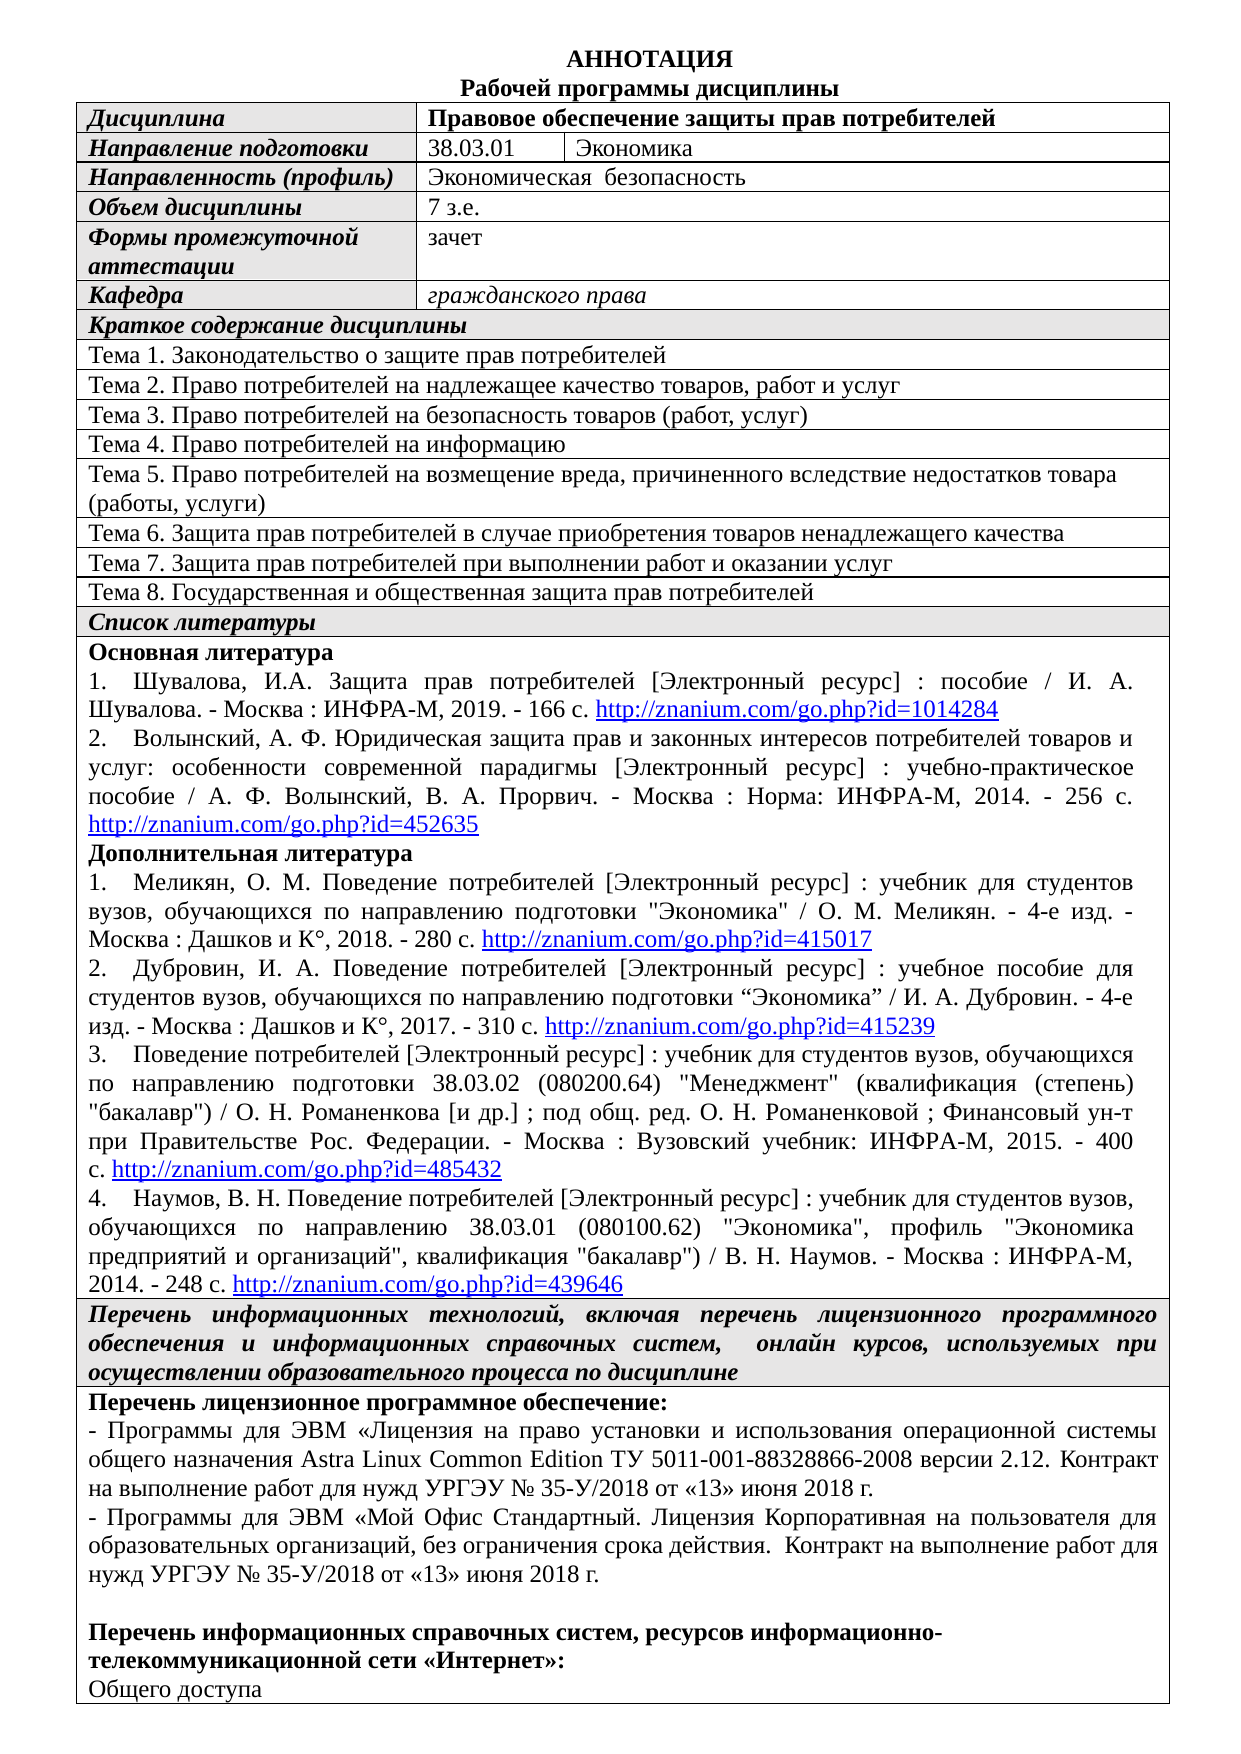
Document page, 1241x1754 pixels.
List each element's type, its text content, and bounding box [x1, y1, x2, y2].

table_header Правовое обеспечение защиты прав потребителей [417, 103, 1169, 132]
table_cell Тема 8. Государственная и общественная защита прав потребителей [77, 578, 1169, 606]
table_cell Тема 7. Защита прав потребителей при выполнении работ и оказании услуг [77, 548, 1169, 576]
table_cell зачет [417, 222, 1169, 279]
table_cell Тема 1. Законодательство о защите прав потребителей [77, 340, 1169, 369]
table_cell Формы промежуточной аттестации [77, 222, 416, 279]
table_cell Экономическая безопасность [417, 163, 1169, 191]
table_cell Краткое содержание дисциплины [77, 310, 1169, 339]
table_cell Тема 4. Право потребителей на информацию [77, 430, 1169, 458]
table_cell Направление подготовки [77, 133, 416, 161]
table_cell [77, 1387, 1169, 1703]
table_cell Перечень информационных технологий, включая перечень лицензионного программного обеспечения и информационных справочных систем, онлайн курсов, используемых при осуществлении образовательного процесса по дисциплине [77, 1299, 1169, 1386]
table_cell Тема 6. Защита прав потребителей в случае приобретения товаров ненадлежащего качества [77, 518, 1169, 547]
text Рабочей программы дисциплины [118, 73, 1181, 102]
table_cell 38.03.01 [417, 133, 564, 161]
table_cell Тема 5. Право потребителей на возмещение вреда, причиненного вследствие недостатков товара (работы, услуги) [77, 459, 1169, 517]
table_cell Объем дисциплины [77, 192, 416, 221]
table_cell Список литературы [77, 607, 1169, 636]
table_cell Основная литература Шувалова, И.А. Защита прав потребителей [Электронный ресурс] : пособие / И. А. Шувалова. - Москва : ИНФРА-М, 2019. - 166 с. http://znanium.com/go.php?id=1014284 Волынский, А. Ф. Юридическая защита прав и законных интересов потребителей товаров и услуг: особенности современной парадигмы [Электронный ресурс] : учебно-практическое пособие / А. Ф. Волынский, В. А. Прорвич. - Москва : Норма: ИНФРА-М, 2014. - 256 с. http://znanium.com/go.php?id=452635 Дополнительная литература Меликян, О. М. Поведение потребителей [Электронный ресурс] : учебник для студентов вузов, обучающихся по направлению подготовки "Экономика" / О. М. Меликян. - 4-е изд. - Москва : Дашков и К°, 2018. - 280 с. http://znanium.com/go.php?id=415017 Дубровин, И. А. Поведение потребителей [Электронный ресурс] : учебное пособие для студентов вузов, обучающихся по направлению подготовки “Экономика” / И. А. Дубровин. - 4-е изд. - Москва : Дашков и К°, 2017. - 310 с. http://znanium.com/go.php?id=415239 Поведение потребителей [Электронный ресурс] : учебник для студентов вузов, обучающихся по направлению подготовки 38.03.02 (080200.64) "Менеджмент" (квалификация (степень) "бакалавр") / О. Н. Романенкова [и др.] ; под общ. ред. О. Н. Романенковой ; Финансовый ун-т при Правительстве Рос. Федерации. - Москва : Вузовский учебник: ИНФРА-М, 2015. - 400 с. http://znanium.com/go.php?id=485432 Наумов, В. Н. Поведение потребителей [Электронный ресурс] : учебник для студентов вузов, обучающихся по направлению 38.03.01 (080100.62) "Экономика", профиль "Экономика предприятий и организаций", квалификация "бакалавр") / В. Н. Наумов. - Москва : ИНФРА-М, 2014. - 248 с. http://znanium.com/go.php?id=439646 [77, 637, 1169, 1298]
table_cell Тема 3. Право потребителей на безопасность товаров (работ, услуг) [77, 400, 1169, 428]
table_cell гражданского права [417, 281, 1169, 309]
table_cell Экономика [565, 133, 1169, 161]
table_cell Тема 2. Право потребителей на надлежащее качество товаров, работ и услуг [77, 370, 1169, 399]
table_cell Кафедра [77, 281, 416, 309]
table_header Дисциплина [77, 103, 416, 132]
table_cell Направленность (профиль) [77, 163, 416, 191]
table_cell 7 з.е. [417, 192, 1169, 221]
text АННОТАЦИЯ [118, 44, 1181, 73]
